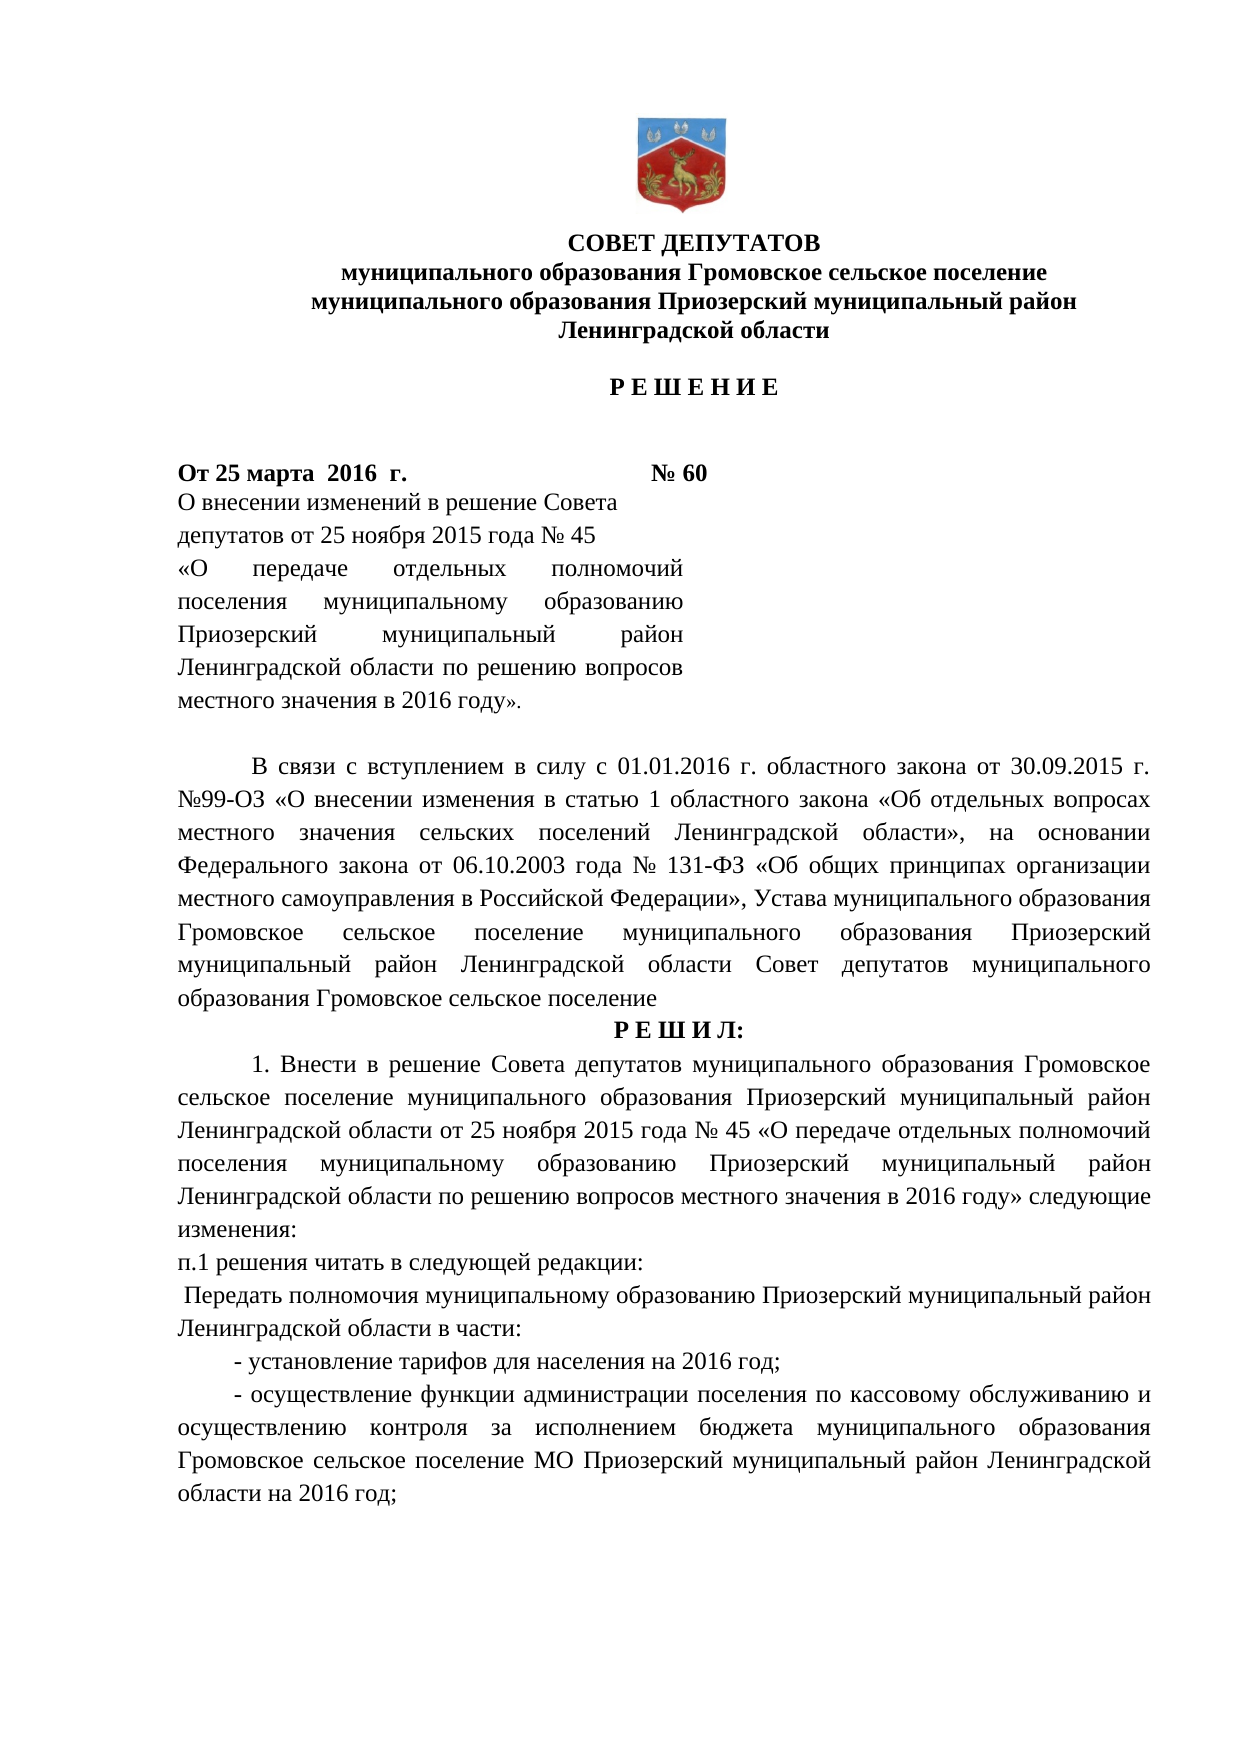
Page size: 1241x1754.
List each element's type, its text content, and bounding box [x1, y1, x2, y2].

text - осуществление функции администрации поселения по кассовому обслуживанию и осуществлению контроля за исполнением бюджета муниципального образования Громовское сельское поселение МО Приозерский муниципальный район Ленинградской области на 2016 год; [177, 1379, 1152, 1507]
text п.1 решения читать в следующей редакции: [177, 1247, 1152, 1276]
text «О передаче отдельных полномочий поселения муниципальному образованию Приозерский муниципальный район Ленинградской области по решению вопросов местного значения в 2016 году». [177, 553, 683, 714]
text 1. Внести в решение Совета депутатов муниципального образования Громовское сельское поселение муниципального образования Приозерский муниципальный район Ленинградской области от 25 ноября 2015 года № 45 «О передаче отдельных полномочий поселения муниципальному образованию Приозерский муниципальный район Ленинградской области по решению вопросов местного значения в 2016 году» следующие изменения: [177, 1049, 1152, 1242]
text муниципального образования Приозерский муниципальный район [177, 286, 1152, 315]
text Передать полномочия муниципальному образованию Приозерский муниципальный район Ленинградской области в части: [177, 1280, 1152, 1342]
text Р Е Ш И Л: [177, 1016, 1152, 1044]
text муниципального образования Громовское сельское поселение [177, 257, 1152, 286]
picture [635, 113, 728, 214]
text О внесении изменений в решение Совета [177, 487, 1152, 516]
text депутатов от 25 ноября 2015 года № 45 [177, 520, 1152, 549]
text Р Е Ш Е Н И Е [177, 372, 1152, 401]
text СОВЕТ ДЕПУТАТОВ [177, 228, 1152, 257]
text Ленинградской области [177, 315, 1152, 343]
text В связи с вступлением в силу с 01.01.2016 г. областного закона от 30.09.2015 г. №99-ОЗ «О внесении изменения в статью 1 областного закона «Об отдельных вопросах местного значения сельских поселений Ленинградской области», на основании Федерального закона от 06.10.2003 года № 131-ФЗ «Об общих принципах организации местного самоуправления в Российской Федерации», Устава муниципального образования Громовское сельское поселение муниципального образования Приозерский муниципальный район Ленинградской области Совет депутатов муниципального образования Громовское сельское поселение [177, 751, 1152, 1011]
text - установление тарифов для населения на 2016 год; [177, 1346, 1152, 1374]
text От 25 марта 2016 г. № 60 [177, 458, 1152, 487]
